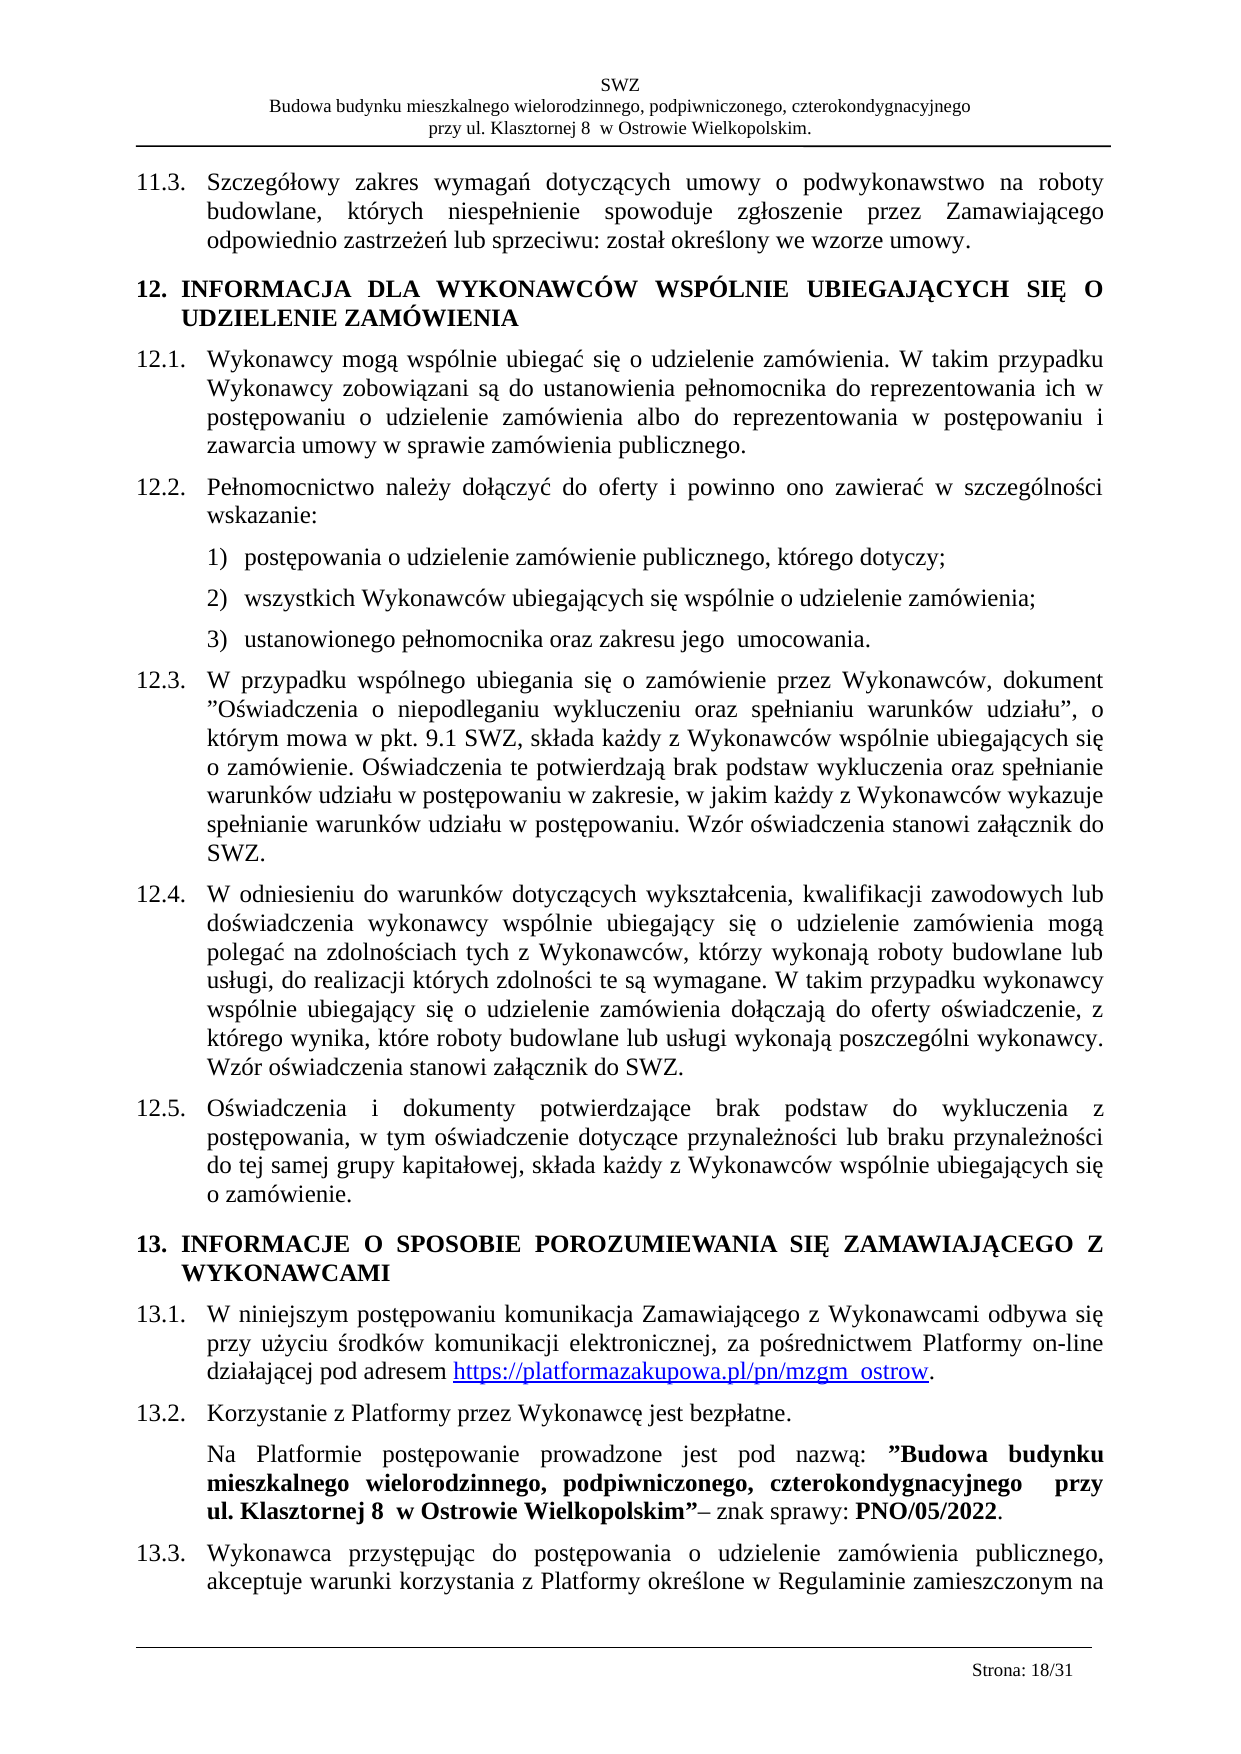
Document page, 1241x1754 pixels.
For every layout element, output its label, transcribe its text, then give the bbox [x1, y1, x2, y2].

subtitle W niniejszym postępowaniu komunikacja Zamawiającego z Wykonawcami odbywa się przy użyciu środków komunikacji elektronicznej, za pośrednictwem Platformy on-line działającej pod adresem https://platformazakupowa.pl/pn/mzgm_ostrow. [136, 1299, 1104, 1385]
subtitle ustanowionego pełnomocnika oraz zakresu jego umocowania. [207, 624, 1104, 653]
subtitle wszystkich Wykonawców ubiegających się wspólnie o udzielenie zamówienia; [207, 583, 1104, 612]
subtitle Na Platformie postępowanie prowadzone jest pod nazwą: ”Budowa budynku mieszkalnego wielorodzinnego, podpiwniczonego, czterokondygnacyjnego przy ul. Klasztornej 8 w Ostrowie Wielkopolskim”– znak sprawy: PNO/05/2022. [207, 1439, 1104, 1525]
subtitle Informacja dla wykonawców wspólnie ubiegających się o udzielenie zamówienia [136, 274, 1104, 332]
subtitle Pełnomocnictwo należy dołączyć do oferty i powinno ono zawierać w szczególności wskazanie: [136, 472, 1104, 529]
subtitle W odniesieniu do warunków dotyczących wykształcenia, kwalifikacji zawodowych lub doświadczenia wykonawcy wspólnie ubiegający się o udzielenie zamówienia mogą polegać na zdolnościach tych z Wykonawców, którzy wykonają roboty budowlane lub usługi, do realizacji których zdolności te są wymagane. W takim przypadku wykonawcy wspólnie ubiegający się o udzielenie zamówienia dołączają do oferty oświadczenie, z którego wynika, które roboty budowlane lub usługi wykonają poszczególni wykonawcy. Wzór oświadczenia stanowi załącznik do SWZ. [136, 879, 1104, 1081]
subtitle Korzystanie z Platformy przez Wykonawcę jest bezpłatne. [136, 1398, 1104, 1426]
subtitle Informacje o sposobie porozumiewania się zamawiającego z Wykonawcami [136, 1229, 1104, 1286]
subtitle W przypadku wspólnego ubiegania się o zamówienie przez Wykonawców, dokument ”Oświadczenia o niepodleganiu wykluczeniu oraz spełnianiu warunków udziału”, o którym mowa w pkt. 9.1 SWZ, składa każdy z Wykonawców wspólnie ubiegających się o zamówienie. Oświadczenia te potwierdzają brak podstaw wykluczenia oraz spełnianie warunków udziału w postępowaniu w zakresie, w jakim każdy z Wykonawców wykazuje spełnianie warunków udziału w postępowaniu. Wzór oświadczenia stanowi załącznik do SWZ. [136, 666, 1104, 867]
subtitle Szczegółowy zakres wymagań dotyczących umowy o podwykonawstwo na roboty budowlane, których niespełnienie spowoduje zgłoszenie przez Zamawiającego odpowiednio zastrzeżeń lub sprzeciwu: został określony we wzorze umowy. [136, 167, 1104, 253]
subtitle Oświadczenia i dokumenty potwierdzające brak podstaw do wykluczenia z postępowania, w tym oświadczenie dotyczące przynależności lub braku przynależności do tej samej grupy kapitałowej, składa każdy z Wykonawców wspólnie ubiegających się o zamówienie. [136, 1093, 1104, 1208]
subtitle Wykonawcy mogą wspólnie ubiegać się o udzielenie zamówienia. W takim przypadku Wykonawcy zobowiązani są do ustanowienia pełnomocnika do reprezentowania ich w postępowaniu o udzielenie zamówienia albo do reprezentowania w postępowaniu i zawarcia umowy w sprawie zamówienia publicznego. [136, 344, 1104, 459]
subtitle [136, 1538, 1104, 1595]
subtitle postępowania o udzielenie zamówienie publicznego, którego dotyczy; [207, 542, 1104, 571]
